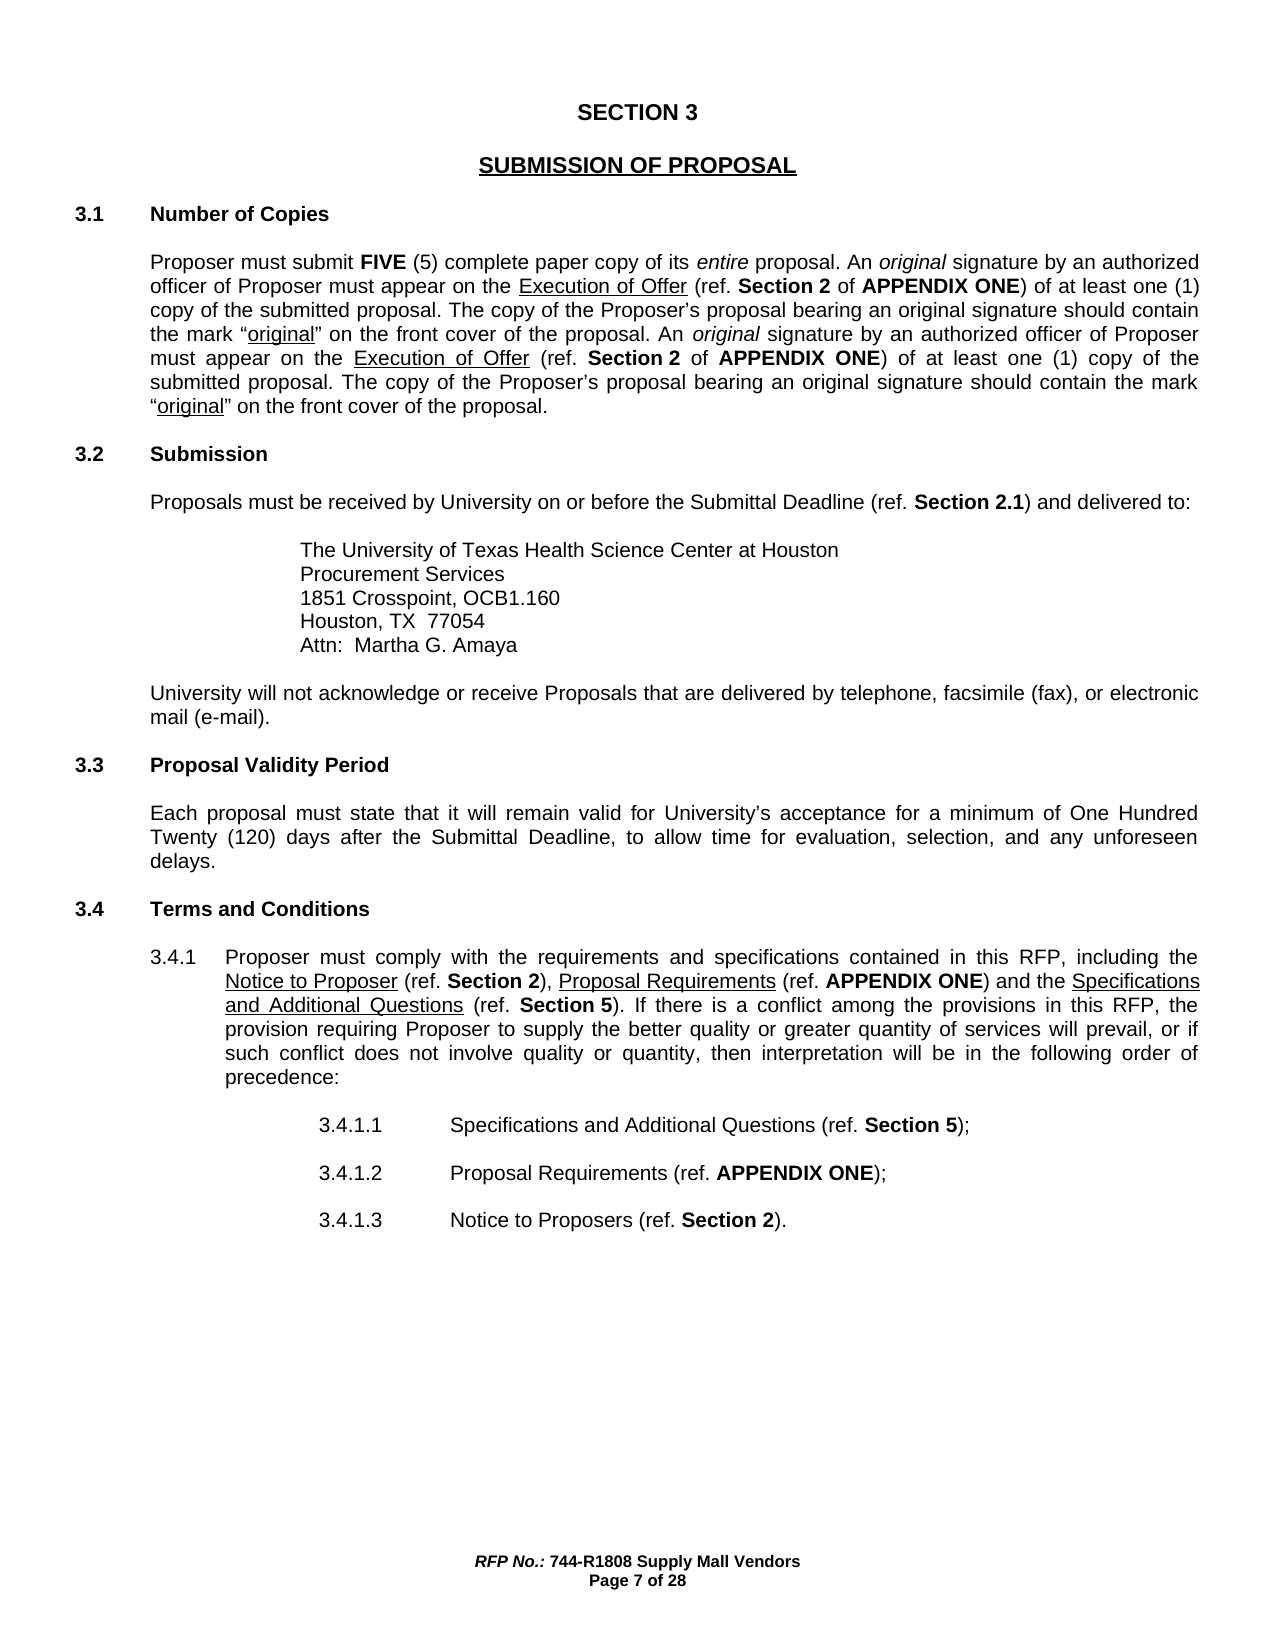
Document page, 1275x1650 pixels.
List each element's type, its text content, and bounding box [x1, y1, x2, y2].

text SUBMISSION OF PROPOSAL [75, 152, 1200, 178]
text 3.4.1 Proposer must comply with the requirements and specifications contained in this RFP, including the Notice to Proposer (ref. Section 2), Proposal Requirements (ref. APPENDIX ONE) and the Specifications and Additional Questions (ref. Section 5). If there is a conflict among the provisions in this RFP, the provision requiring Proposer to supply the better quality or greater quantity of services will prevail, or if such conflict does not involve quality or quantity, then interpretation will be in the following order of precedence: [150, 945, 1200, 1088]
text 3.2 Submission [75, 442, 1200, 466]
text 1851 Crosspoint, OCB1.160 [300, 585, 1200, 609]
text The University of Texas Health Science Center at Houston [300, 537, 1200, 561]
text University will not acknowledge or receive Proposals that are delivered by telephone, facsimile (fax), or electronic mail (e-mail). [150, 681, 1200, 729]
text 3.1 Number of Copies [75, 202, 1200, 226]
text 3.4.1.2 Proposal Requirements (ref. APPENDIX ONE); [225, 1160, 1200, 1184]
text 3.4 Terms and Conditions [75, 897, 1200, 921]
text Proposer must submit FIVE (5) complete paper copy of its entire proposal. An original signature by an authorized officer of Proposer must appear on the Execution of Offer (ref. Section 2 of APPENDIX ONE) of at least one (1) copy of the submitted proposal. The copy of the Proposer’s proposal bearing an original signature should contain the mark “original” on the front cover of the proposal. An original signature by an authorized officer of Proposer must appear on the Execution of Offer (ref. Section 2 of APPENDIX ONE) of at least one (1) copy of the submitted proposal. The copy of the Proposer’s proposal bearing an original signature should contain the mark “original” on the front cover of the proposal. [150, 250, 1200, 418]
text 3.4.1.3 Notice to Proposers (ref. Section 2). [75, 1208, 1200, 1232]
text Procurement Services [300, 561, 1200, 585]
text Proposals must be received by University on or before the Submittal Deadline (ref. Section 2.1) and delivered to: [150, 489, 1200, 513]
text Attn: Martha G. Amaya [300, 633, 1200, 657]
text Each proposal must state that it will remain valid for University’s acceptance for a minimum of One Hundred Twenty (120) days after the Submittal Deadline, to allow time for evaluation, selection, and any unforeseen delays. [150, 801, 1200, 873]
text SECTION 3 [75, 99, 1200, 125]
text 3.4.1.1 Specifications and Additional Questions (ref. Section 5); [225, 1112, 1200, 1136]
text 3.3 Proposal Validity Period [75, 753, 1200, 777]
text Houston, TX 77054 [300, 609, 1200, 633]
